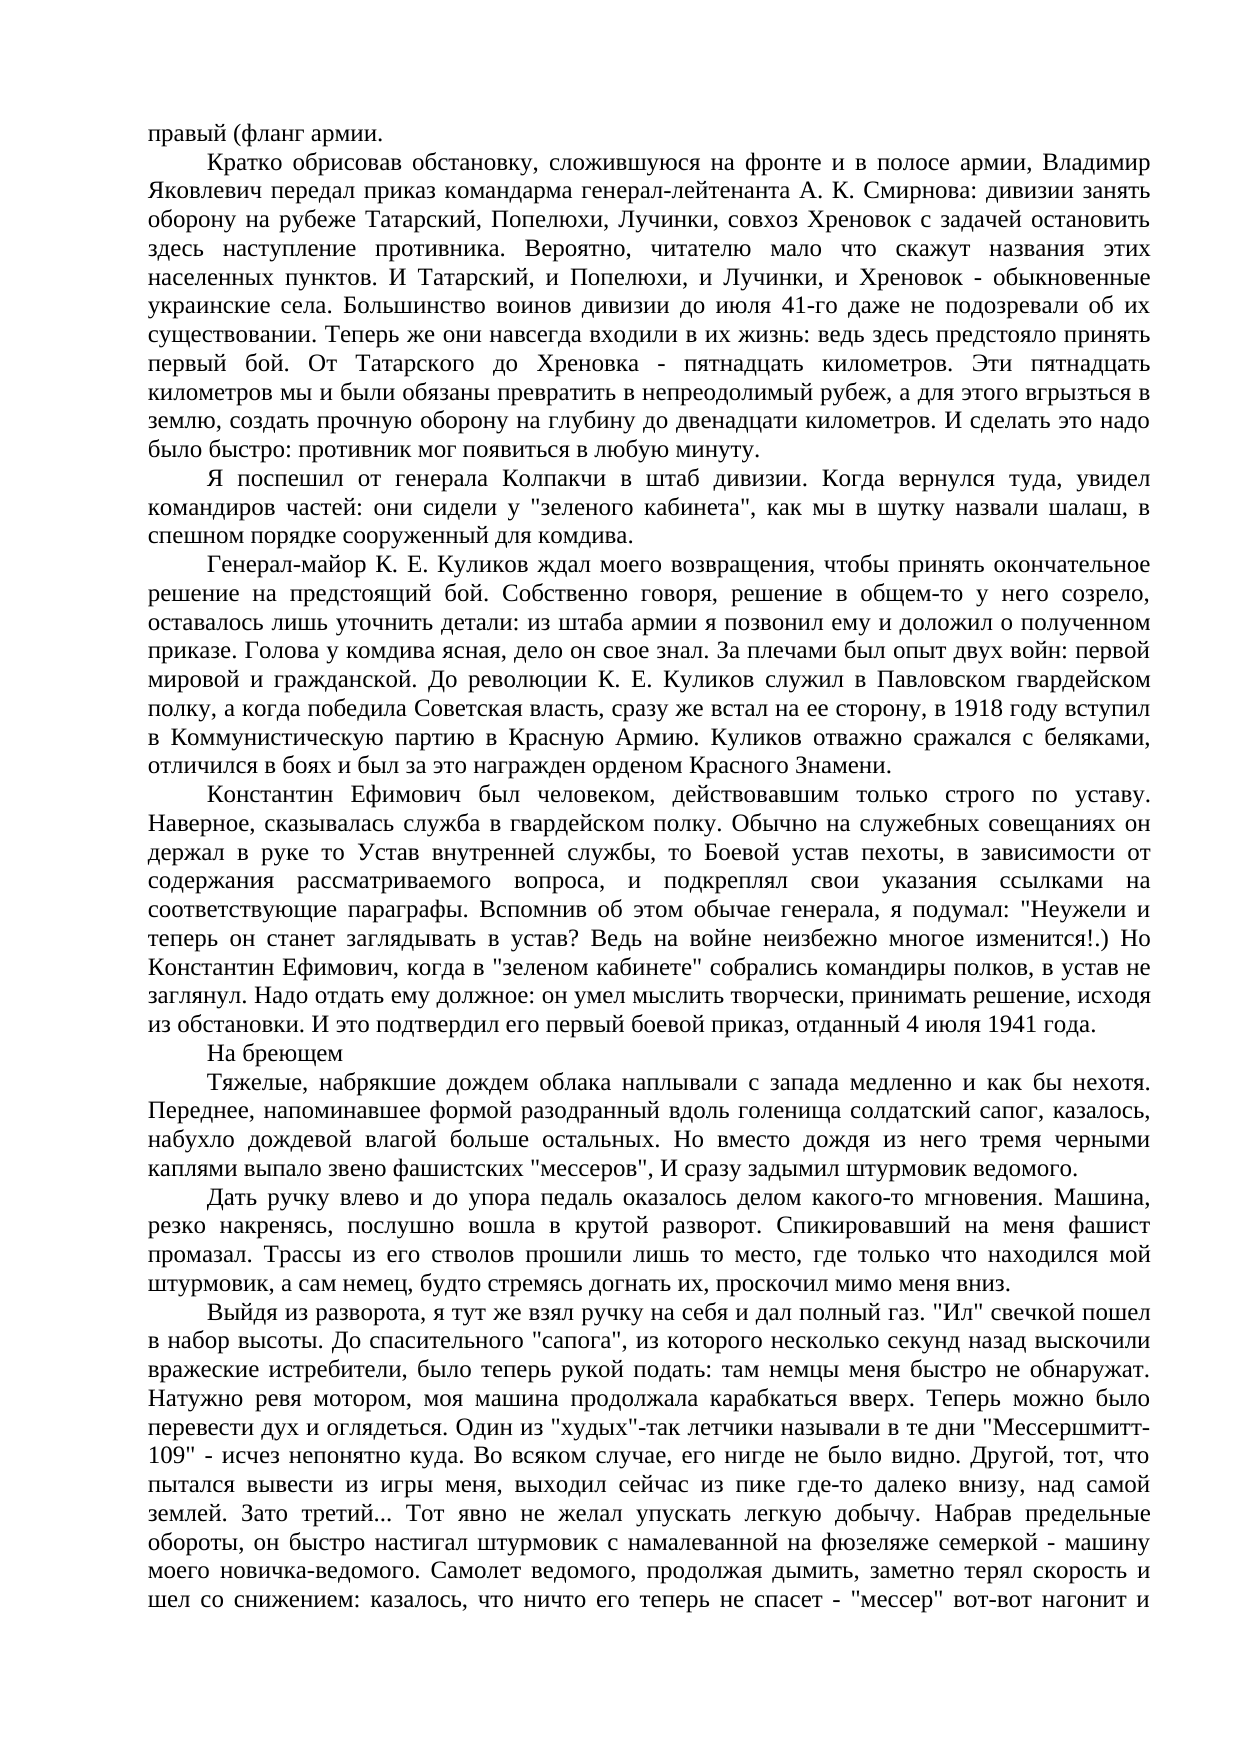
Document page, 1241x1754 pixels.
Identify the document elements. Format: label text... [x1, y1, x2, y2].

text Я поспешил от генерала Колпакчи в штаб дивизии. Когда вернулся туда, увидел командиров частей: они сидели у "зеленого кабинета", как мы в шутку назвали шалаш, в спешном порядке сооруженный для комдива. [148, 463, 1152, 549]
text Кратко обрисовав обстановку, сложившуюся на фронте и в полосе армии, Владимир Яковлевич передал приказ командарма генерал-лейтенанта А. К. Смирнова: дивизии занять оборону на рубеже Татарский, Попелюхи, Лучинки, совхоз Хреновок с задачей остановить здесь наступление противника. Вероятно, читателю мало что скажут названия этих населенных пунктов. И Татарский, и Попелюхи, и Лучинки, и Хреновок - обыкновенные украинские села. Большинство воинов дивизии до июля 41-го даже не подозревали об их существовании. Теперь же они навсегда входили в их жизнь: ведь здесь предстояло принять первый бой. От Татарского до Хреновка - пятнадцать километров. Эти пятнадцать километров мы и были обязаны превратить в непреодолимый рубеж, а для этого вгрызться в землю, создать прочную оборону на глубину до двенадцати километров. И сделать это надо было быстро: противник мог появиться в любую минуту. [148, 147, 1152, 463]
text Тяжелые, набрякшие дождем облака наплывали с запада медленно и как бы нехотя. Переднее, напоминавшее формой разодранный вдоль голенища солдатский сапог, казалось, набухло дождевой влагой больше остальных. Но вместо дождя из него тремя черными каплями выпало звено фашистских "мессеров", И сразу задымил штурмовик ведомого. [148, 1067, 1152, 1182]
text На бреющем [148, 1038, 1152, 1067]
text Константин Ефимович был человеком, действовавшим только строго по уставу. Наверное, сказывалась служба в гвардейском полку. Обычно на служебных совещаниях он держал в руке то Устав внутренней службы, то Боевой устав пехоты, в зависимости от содержания рассматриваемого вопроса, и подкреплял свои указания ссылками на соответствующие параграфы. Вспомнив об этом обычае генерала, я подумал: "Неужели и теперь он станет заглядывать в устав? Ведь на войне неизбежно многое изменится!.) Но Константин Ефимович, когда в "зеленом кабинете" собрались командиры полков, в устав не заглянул. Надо отдать ему должное: он умел мыслить творчески, принимать решение, исходя из обстановки. И это подтвердил его первый боевой приказ, отданный 4 июля 1941 года. [148, 779, 1152, 1038]
text Дать ручку влево и до упора педаль оказалось делом какого-то мгновения. Машина, резко накренясь, послушно вошла в крутой разворот. Спикировавший на меня фашист промазал. Трассы из его стволов прошили лишь то место, где только что находился мой штурмовик, а сам немец, будто стремясь догнать их, проскочил мимо меня вниз. [148, 1182, 1152, 1297]
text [148, 1297, 1152, 1613]
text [148, 118, 1152, 147]
text Генерал-майор К. Е. Куликов ждал моего возвращения, чтобы принять окончательное решение на предстоящий бой. Собственно говоря, решение в общем-то у него созрело, оставалось лишь уточнить детали: из штаба армии я позвонил ему и доложил о полученном приказе. Голова у комдива ясная, дело он свое знал. За плечами был опыт двух войн: первой мировой и гражданской. До революции К. Е. Куликов служил в Павловском гвардейском полку, а когда победила Советская власть, сразу же встал на ее сторону, в 1918 году вступил в Коммунистическую партию в Красную Армию. Куликов отважно сражался с беляками, отличился в боях и был за это награжден орденом Красного Знамени. [148, 549, 1152, 779]
